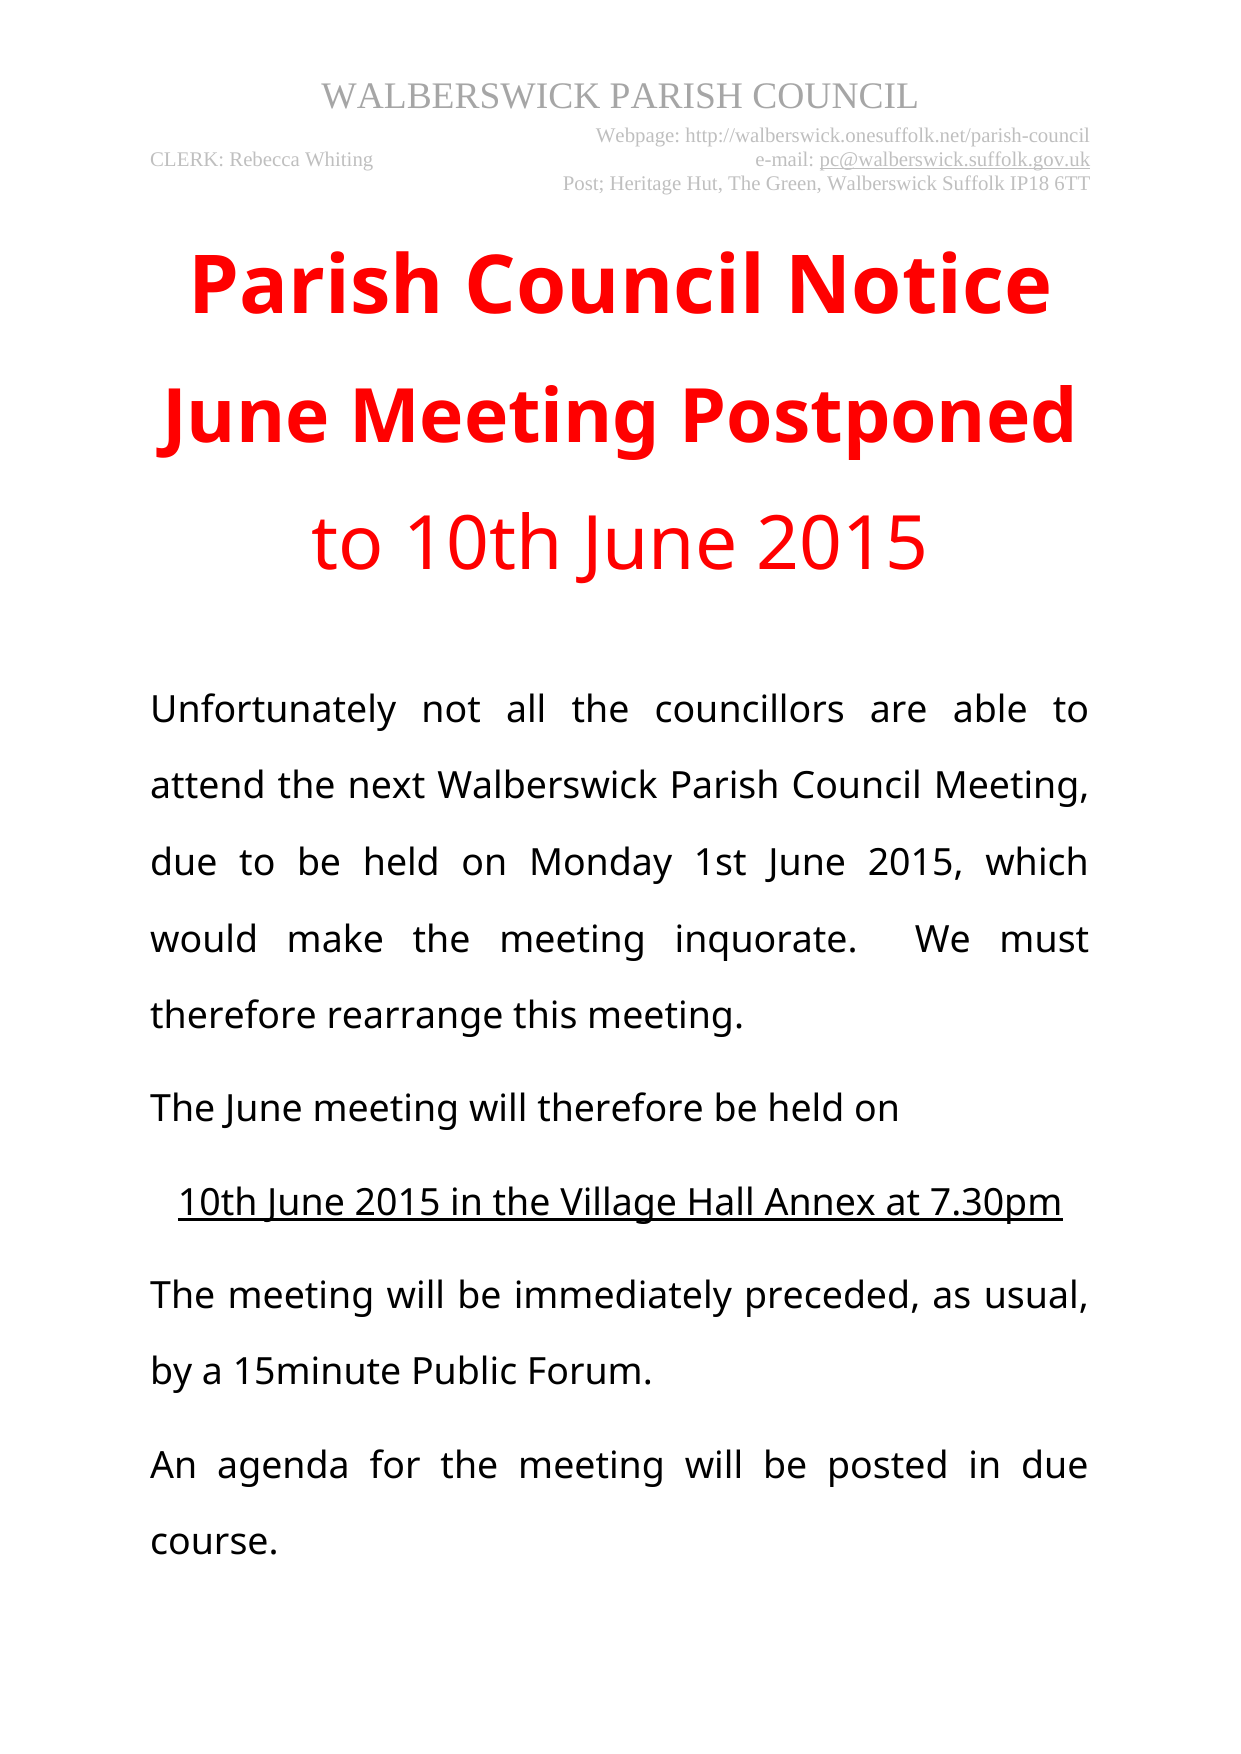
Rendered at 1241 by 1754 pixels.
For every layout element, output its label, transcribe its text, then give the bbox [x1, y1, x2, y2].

text 10th June 2015 in the Village Hall Annex at 7.30pm [150, 1175, 1090, 1226]
text Unfortunately not all the councillors are able to attend the next Walberswick Parish Council Meeting, due to be held on Monday 1st June 2015, which would make the meeting inquorate. We must therefore rearrange this meeting. [150, 682, 1090, 1039]
text June Meeting Postponed [150, 363, 1090, 465]
text Parish Council Notice [150, 227, 1090, 337]
text to 10th June 2015 [150, 489, 1090, 592]
text The meeting will be immediately preceded, as usual, by a 15minute Public Forum. [150, 1268, 1090, 1396]
text An agenda for the meeting will be posted in due course. [150, 1438, 1090, 1566]
text The June meeting will therefore be held on [150, 1082, 1090, 1133]
